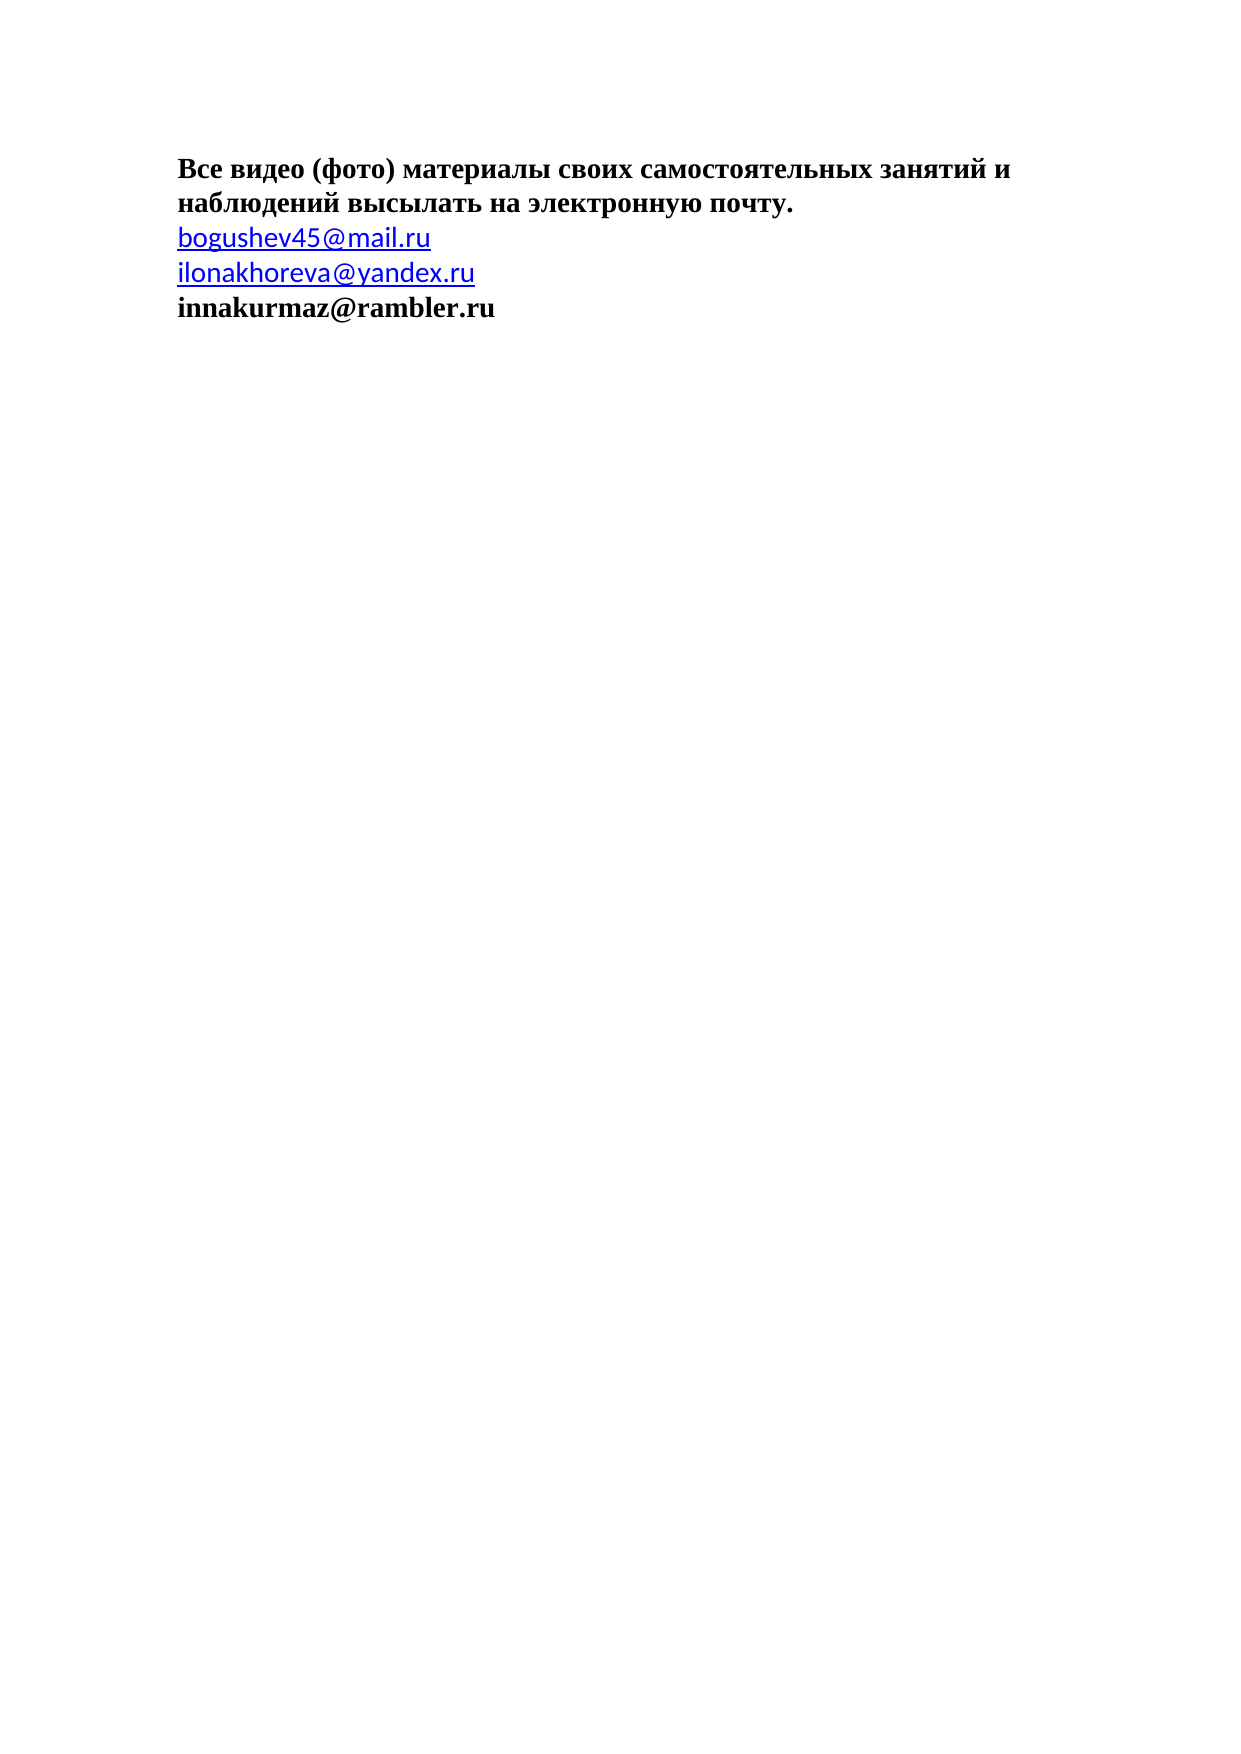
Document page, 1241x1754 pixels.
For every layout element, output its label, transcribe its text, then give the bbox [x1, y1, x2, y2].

text наблюдений высылать на электронную почту. [177, 185, 1152, 219]
text Все видео (фото) материалы своих самостоятельных занятий и [177, 152, 1152, 185]
text bogushev45@mail.ru ilonakhoreva@yandex.ru innakurmaz@rambler.ru [177, 219, 1152, 323]
